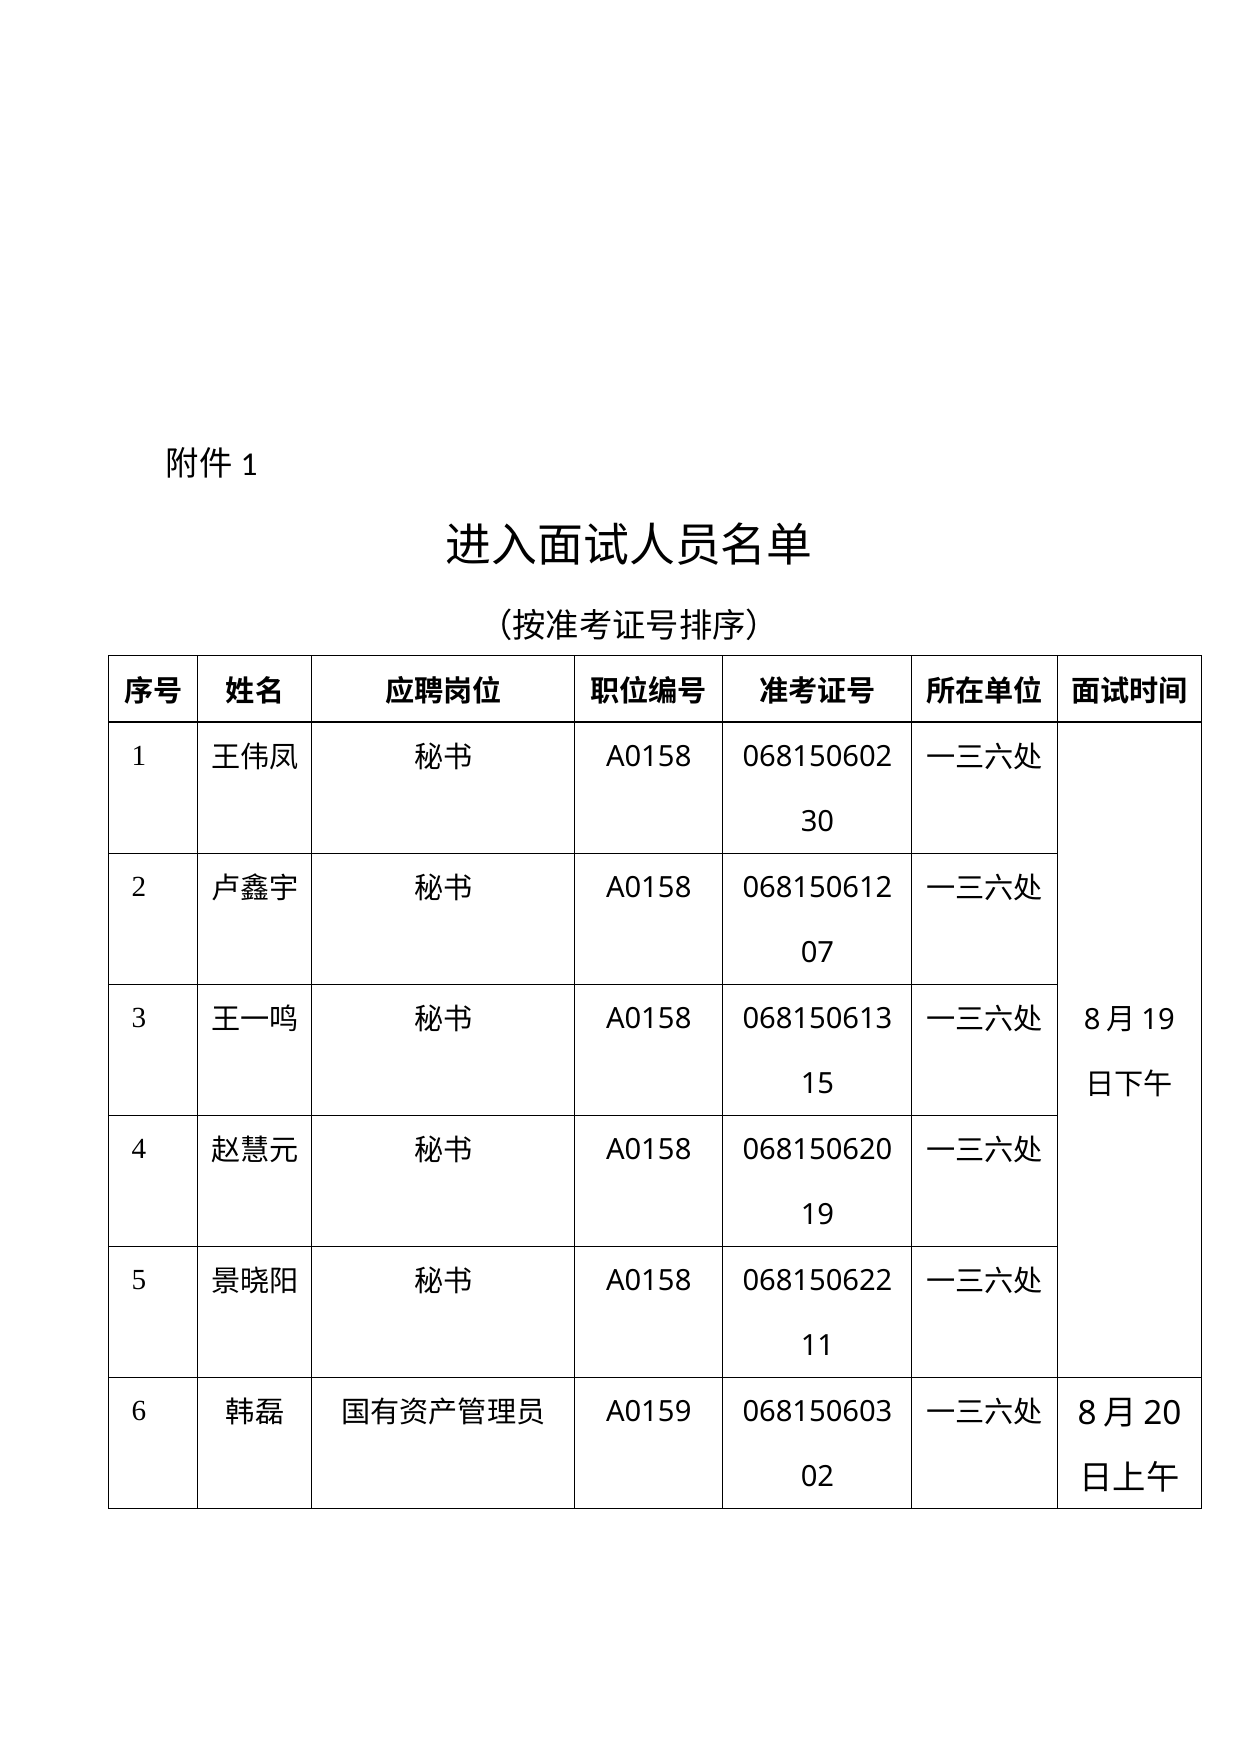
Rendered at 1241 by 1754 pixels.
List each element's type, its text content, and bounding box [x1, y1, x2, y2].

table_cell 秘书 [312, 854, 574, 983]
table_header 职位编号 [575, 656, 722, 721]
text （按准考证号排序） [165, 590, 1093, 655]
table_cell 一三六处 [912, 1378, 1057, 1508]
table_cell A0158 [575, 854, 722, 983]
table_cell A0158 [575, 1247, 722, 1377]
table_cell 秘书 [312, 985, 574, 1114]
table_cell [109, 1116, 197, 1246]
table_cell 秘书 [312, 1116, 574, 1246]
table_cell 一三六处 [912, 723, 1057, 852]
table_header 准考证号 [723, 656, 911, 721]
table_cell 景晓阳 [198, 1247, 311, 1377]
table_cell [109, 1378, 197, 1508]
table_cell 8月19日下午 [1058, 723, 1201, 1377]
table_cell 秘书 [312, 723, 574, 852]
table_cell 06815060302 [723, 1378, 911, 1508]
table_header 序号 [109, 656, 197, 721]
table_cell 国有资产管理员 [312, 1378, 574, 1508]
table_cell [109, 1247, 197, 1377]
table_cell 赵慧元 [198, 1116, 311, 1246]
table_cell A0158 [575, 1116, 722, 1246]
table_cell A0159 [575, 1378, 722, 1508]
table_header 应聘岗位 [312, 656, 574, 721]
table_cell 06815061315 [723, 985, 911, 1114]
table_cell [109, 723, 197, 852]
table_cell 韩磊 [198, 1378, 311, 1508]
text 附件1 [165, 428, 1093, 493]
table_header 姓名 [198, 656, 311, 721]
table_cell A0158 [575, 723, 722, 852]
table_cell 8月20日上午 [1058, 1378, 1201, 1508]
table_cell 06815061207 [723, 854, 911, 983]
table_cell 一三六处 [912, 1247, 1057, 1377]
table_cell 王一鸣 [198, 985, 311, 1114]
table_cell [109, 854, 197, 983]
table_cell 06815062211 [723, 1247, 911, 1377]
table_cell 王伟凤 [198, 723, 311, 852]
table_header 面试时间 [1058, 656, 1201, 721]
table_cell 一三六处 [912, 1116, 1057, 1246]
table_cell 06815060230 [723, 723, 911, 852]
table_cell 卢鑫宇 [198, 854, 311, 983]
table_header 所在单位 [912, 656, 1057, 721]
table_cell [109, 985, 197, 1114]
text 进入面试人员名单 [165, 493, 1093, 590]
table_cell 秘书 [312, 1247, 574, 1377]
table_cell A0158 [575, 985, 722, 1114]
table_cell 一三六处 [912, 985, 1057, 1114]
table_cell 一三六处 [912, 854, 1057, 983]
table_cell 06815062019 [723, 1116, 911, 1246]
